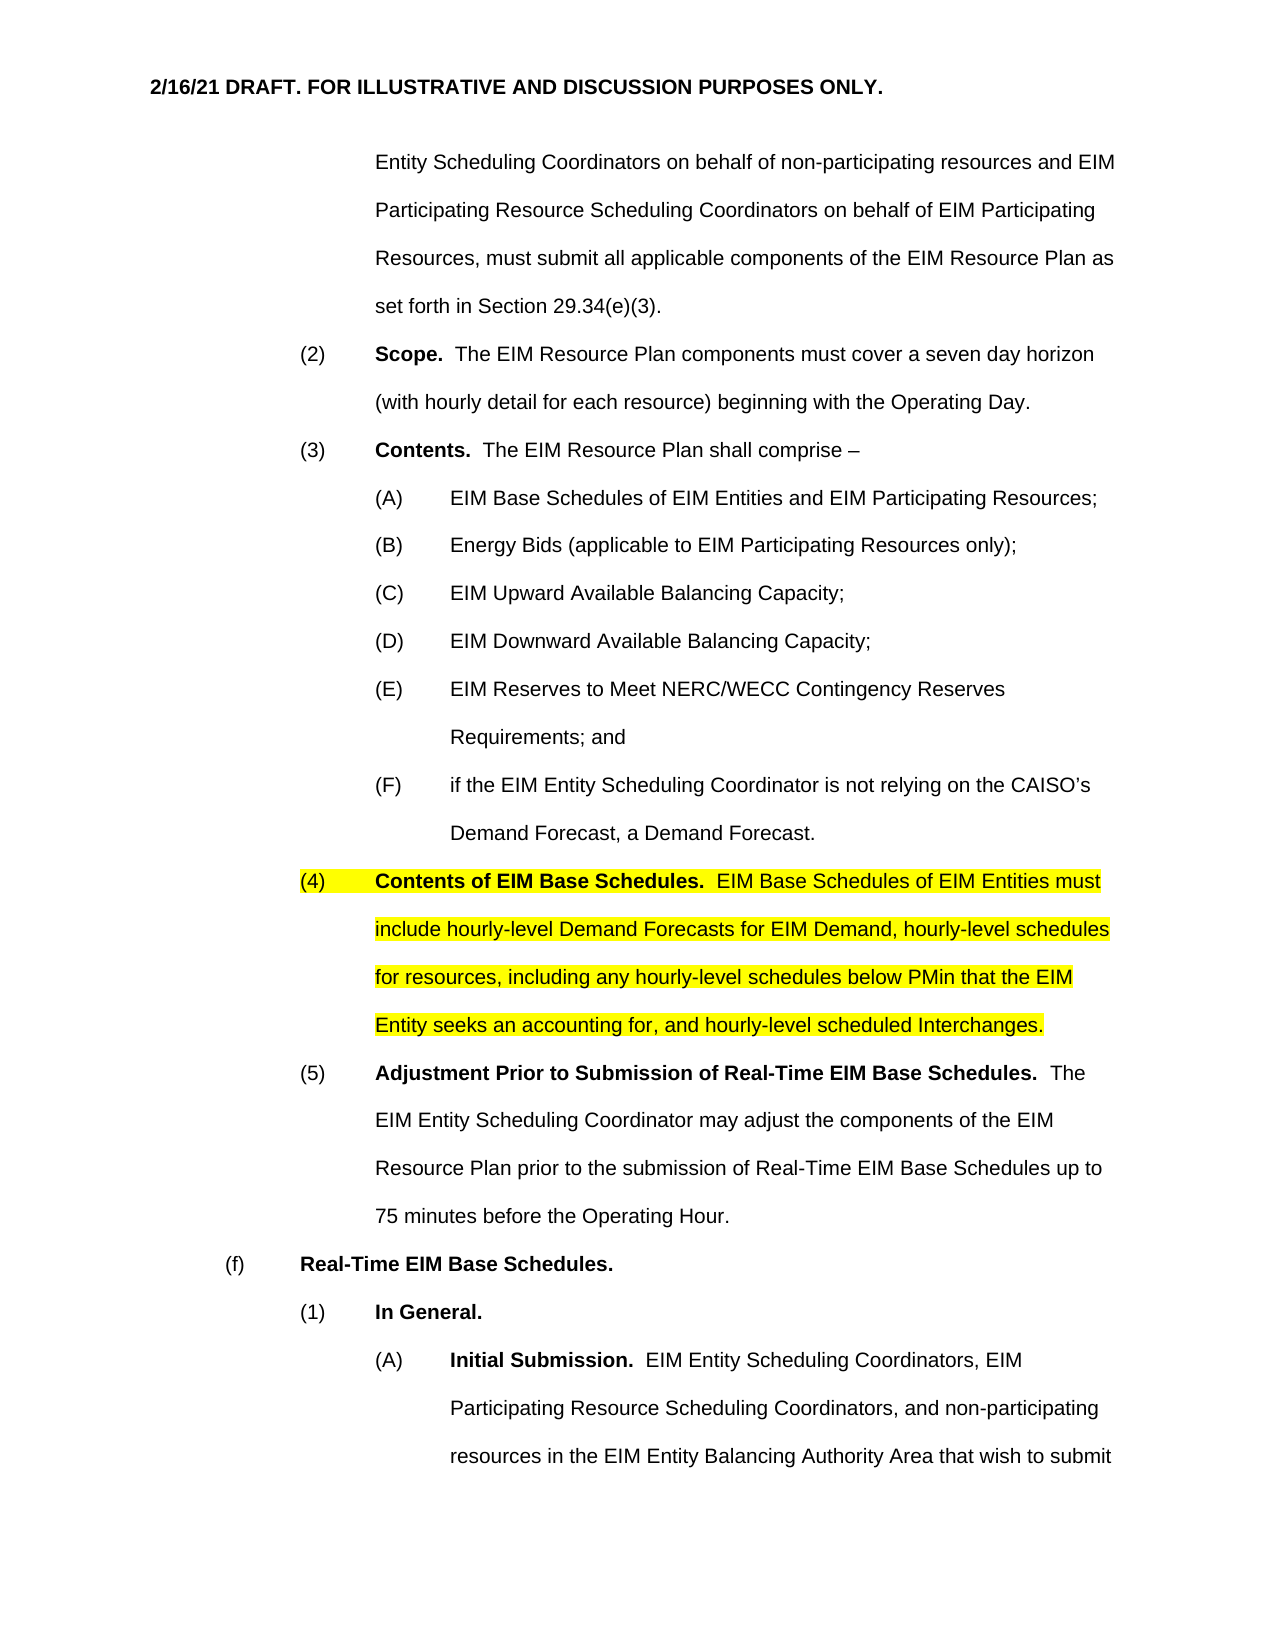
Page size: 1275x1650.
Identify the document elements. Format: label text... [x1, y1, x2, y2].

text (2) Scope. The EIM Resource Plan components must cover a seven day horizon (with hourly detail for each resource) beginning with the Operating Day. [300, 342, 1125, 413]
text (B) Energy Bids (applicable to EIM Participating Resources only); [300, 533, 1125, 557]
text (D) EIM Downward Available Balancing Capacity; [300, 629, 1125, 653]
text (E) EIM Reserves to Meet NERC/WECC Contingency Reserves Requirements; and [375, 677, 1125, 749]
text (3) Contents. The EIM Resource Plan shall comprise – [225, 437, 1125, 461]
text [300, 150, 1125, 318]
text (5) Adjustment Prior to Submission of Real-Time EIM Base Schedules. The EIM Entity Scheduling Coordinator may adjust the components of the EIM Resource Plan prior to the submission of Real-Time EIM Base Schedules up to 75 minutes before the Operating Hour. [300, 1060, 1125, 1228]
text (A) EIM Base Schedules of EIM Entities and EIM Participating Resources; [300, 485, 1125, 509]
text (C) EIM Upward Available Balancing Capacity; [300, 581, 1125, 605]
text (4) Contents of EIM Base Schedules. EIM Base Schedules of EIM Entities must include hourly-level Demand Forecasts for EIM Demand, hourly-level schedules for resources, including any hourly-level schedules below PMin that the EIM Entity seeks an accounting for, and hourly-level scheduled Interchanges. [300, 869, 1125, 1036]
text (F) if the EIM Entity Scheduling Coordinator is not relying on the CAISO’s Demand Forecast, a Demand Forecast. [375, 773, 1125, 845]
text (1) In General. [225, 1300, 1125, 1324]
text (f) Real-Time EIM Base Schedules. [150, 1252, 1125, 1276]
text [375, 1348, 1125, 1468]
